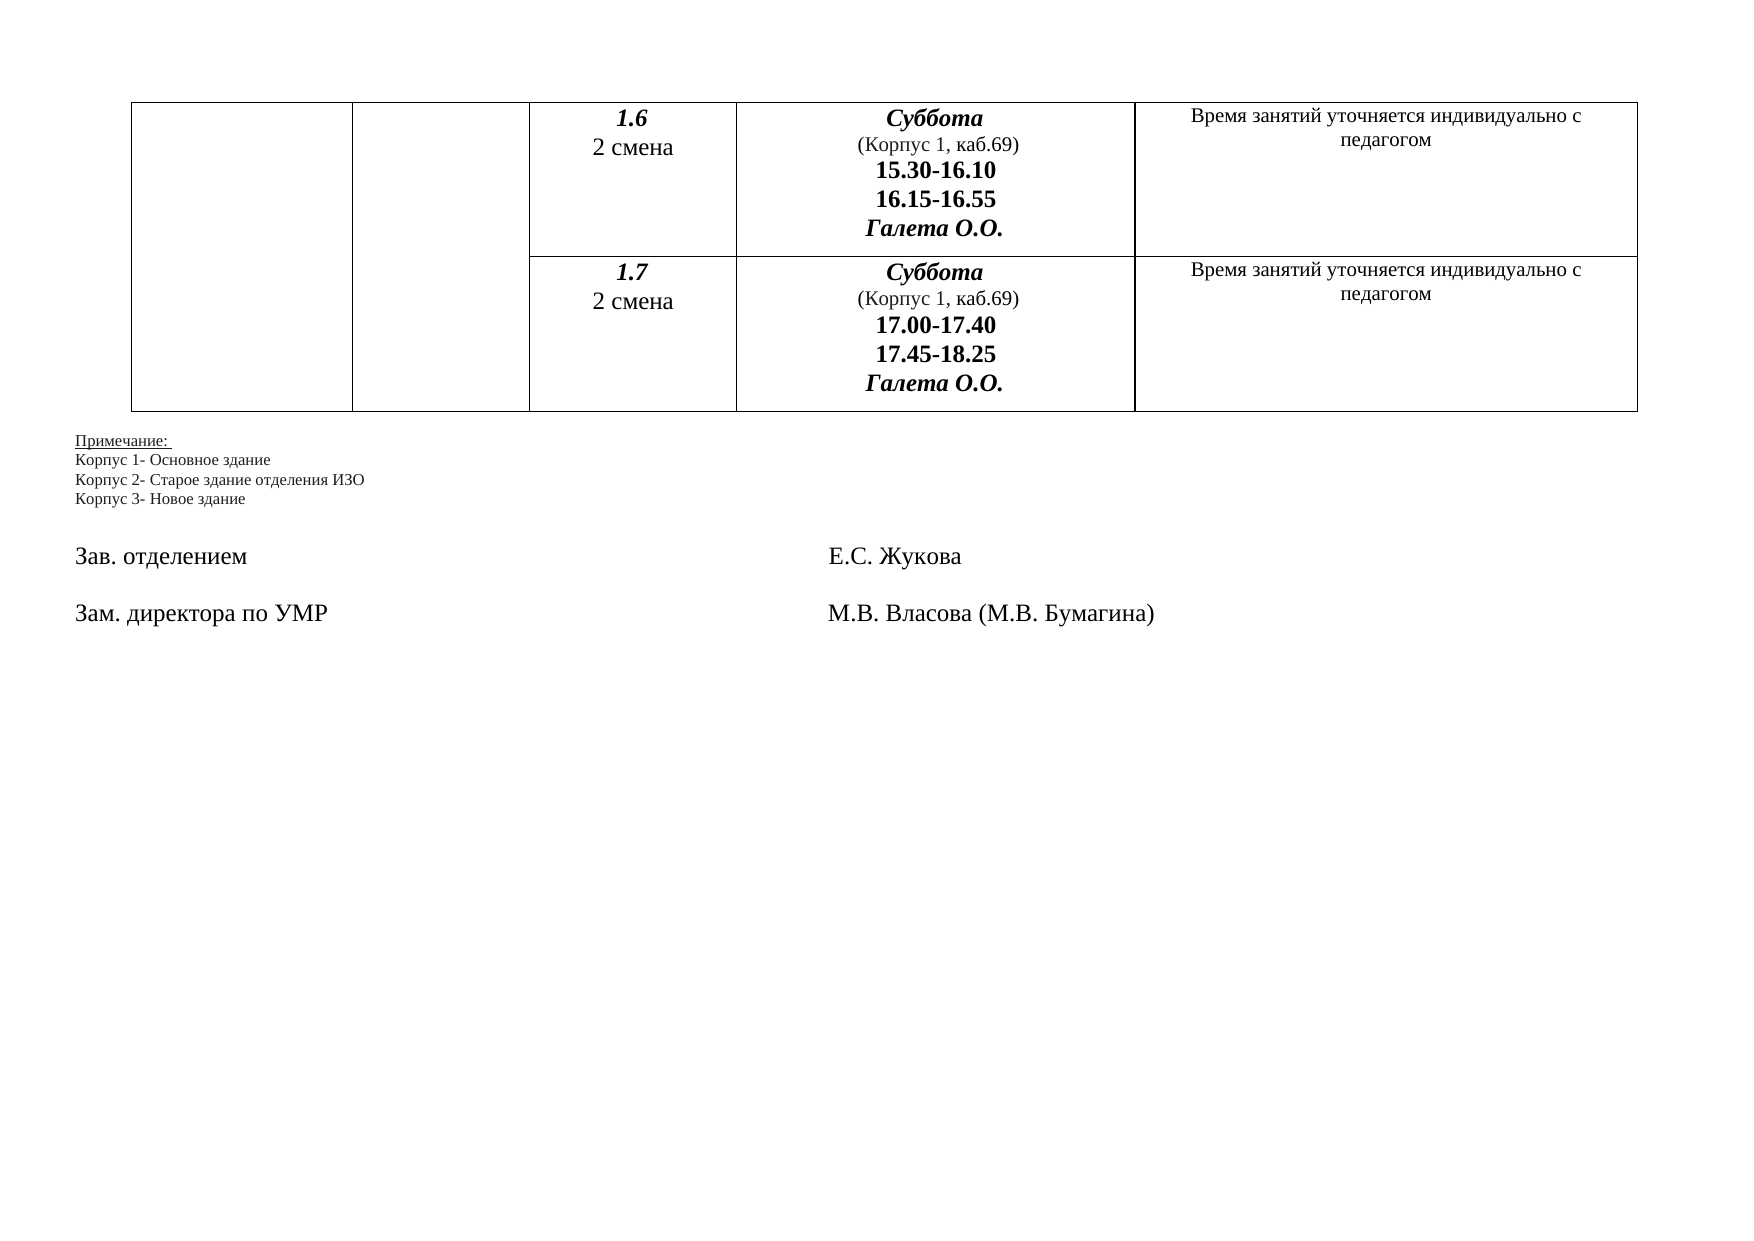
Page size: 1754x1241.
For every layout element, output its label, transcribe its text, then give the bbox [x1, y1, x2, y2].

text Корпус 3- Новое здание [75, 488, 1679, 508]
table_cell 1.7 2 смена [530, 257, 736, 411]
table_cell [132, 103, 352, 411]
text Корпус 1- Основное здание [75, 450, 1679, 469]
text Зав. отделением Е.С. Жукова [75, 541, 1679, 570]
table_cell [1136, 257, 1637, 411]
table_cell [1136, 103, 1637, 256]
table_cell [353, 103, 529, 411]
table_cell Суббота (Корпус 1, каб.69) 15.30-16.10 16.15-16.55 Галета О.О. [737, 103, 1134, 256]
text Корпус 2- Старое здание отделения ИЗО [75, 469, 1679, 488]
text Примечание: [75, 431, 1679, 450]
text Зам. директора по УМР М.В. Власова (М.В. Бумагина) [75, 598, 1679, 627]
table_cell 1.6 2 смена [530, 103, 736, 256]
table_cell Суббота (Корпус 1, каб.69) 17.00-17.40 17.45-18.25 Галета О.О. [737, 257, 1134, 411]
